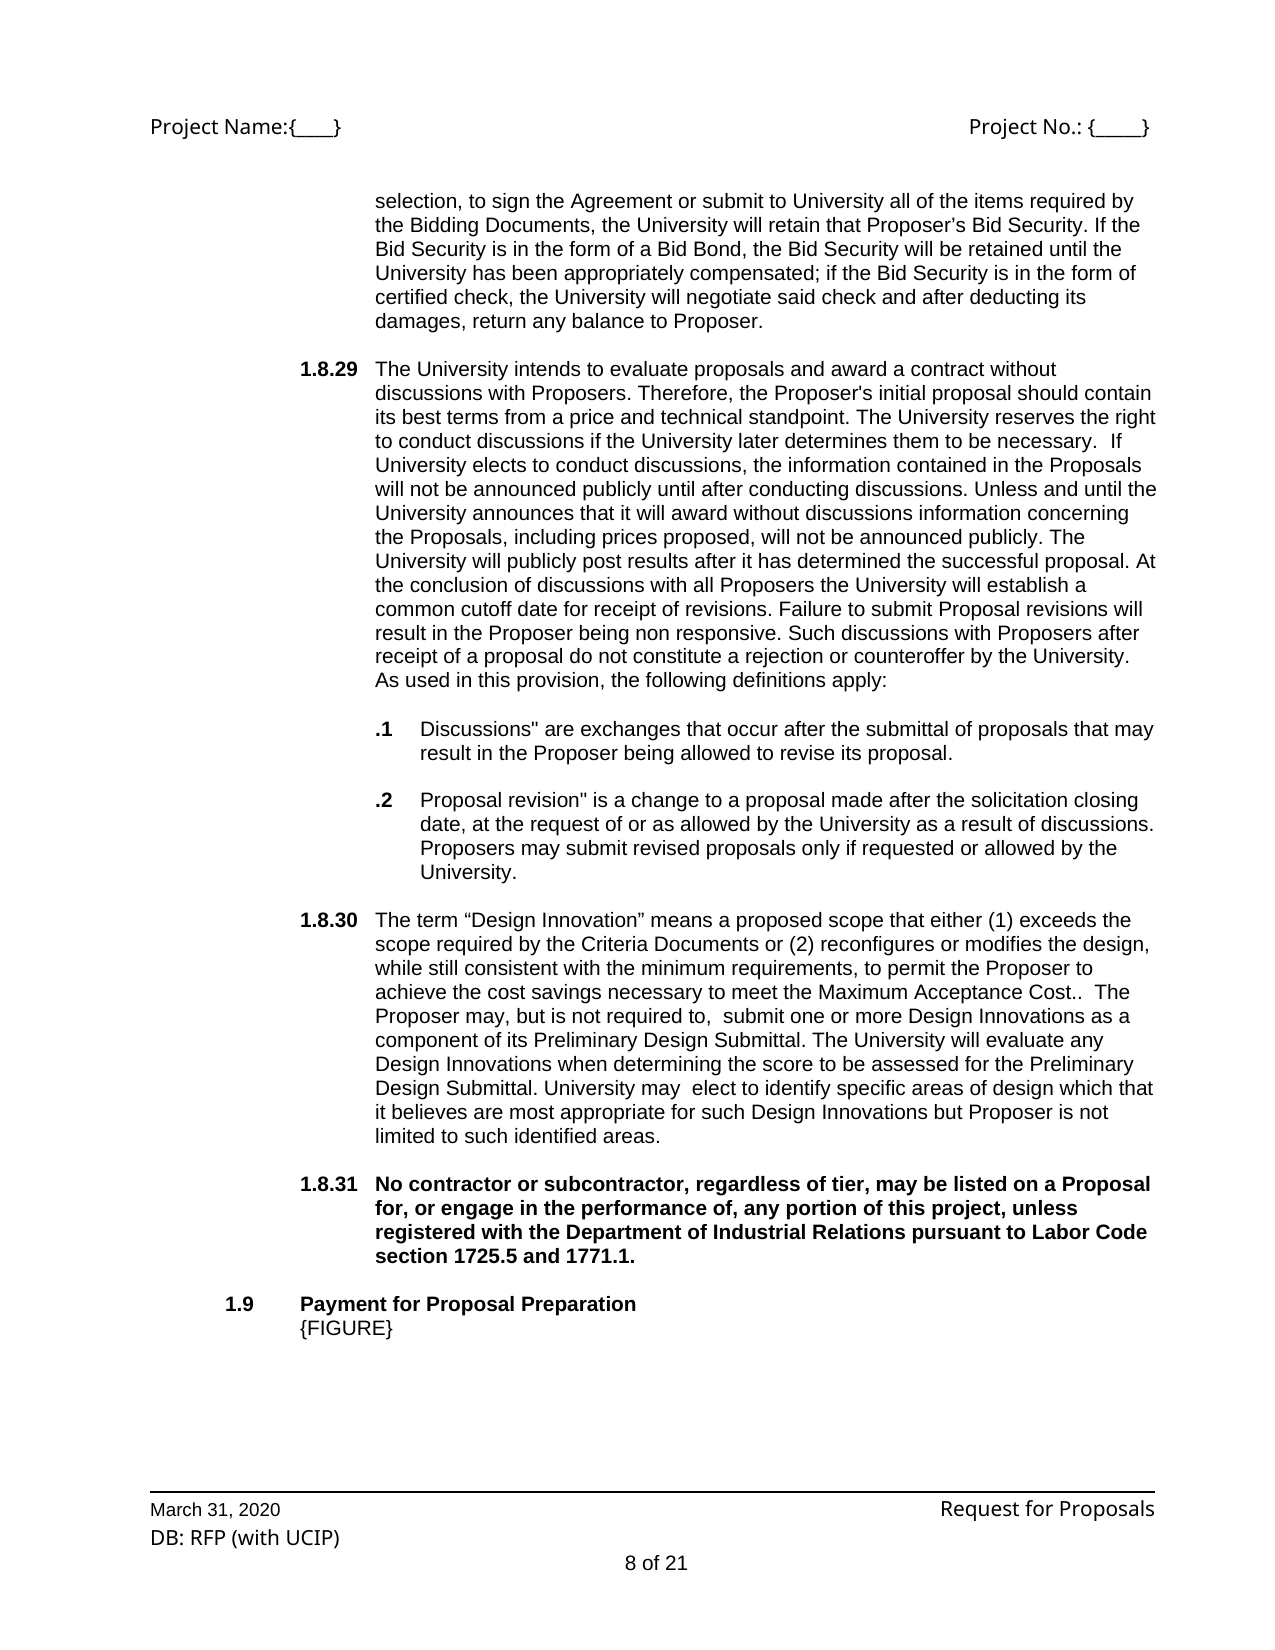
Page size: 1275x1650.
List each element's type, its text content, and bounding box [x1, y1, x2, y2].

text .1 Discussions" are exchanges that occur after the submittal of proposals that may result in the Proposer being allowed to revise its proposal. [375, 716, 1162, 764]
text 1.8.29 The University intends to evaluate proposals and award a contract without discussions with Proposers. Therefore, the Proposer's initial proposal should contain its best terms from a price and technical standpoint. The University reserves the right to conduct discussions if the University later determines them to be necessary. If University elects to conduct discussions, the information contained in the Proposals will not be announced publicly until after conducting discussions. Unless and until the University announces that it will award without discussions information concerning the Proposals, including prices proposed, will not be announced publicly. The University will publicly post results after it has determined the successful proposal. At the conclusion of discussions with all Proposers the University will establish a common cutoff date for receipt of revisions. Failure to submit Proposal revisions will result in the Proposer being non responsive. Such discussions with Proposers after receipt of a proposal do not constitute a rejection or counteroffer by the University. As used in this provision, the following definitions apply: [300, 357, 1162, 692]
text In an effort to help defray the cost for the development of this RFP submittal, the Regents of The University of California have agreed to compensate each unsuccessful prequalified Proposer that submits a responsive proposal the sum of $ [300, 1315, 1162, 1339]
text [300, 189, 1162, 333]
text 1.8.31 No contractor or subcontractor, regardless of tier, may be listed on a Proposal for, or engage in the performance of, any portion of this project, unless registered with the Department of Industrial Relations pursuant to Labor Code section 1725.5 and 1771.1. [300, 1172, 1162, 1267]
text .2 Proposal revision" is a change to a proposal made after the solicitation closing date, at the request of or as allowed by the University as a result of discussions. Proposers may submit revised proposals only if requested or allowed by the University. [375, 788, 1162, 884]
text 1.8.30 The term “Design Innovation” means a proposed scope that either (1) exceeds the scope required by the Criteria Documents or (2) reconfigures or modifies the design, while still consistent with the minimum requirements, to permit the Proposer to achieve the cost savings necessary to meet the Maximum Acceptance Cost.. The Proposer may, but is not required to, submit one or more Design Innovations as a component of its Preliminary Design Submittal. The University will evaluate any Design Innovations when determining the score to be assessed for the Preliminary Design Submittal. University may elect to identify specific areas of design which that it believes are most appropriate for such Design Innovations but Proposer is not limited to such identified areas. [300, 908, 1162, 1148]
text 1.9 Payment for Proposal Preparation [150, 1291, 1162, 1315]
